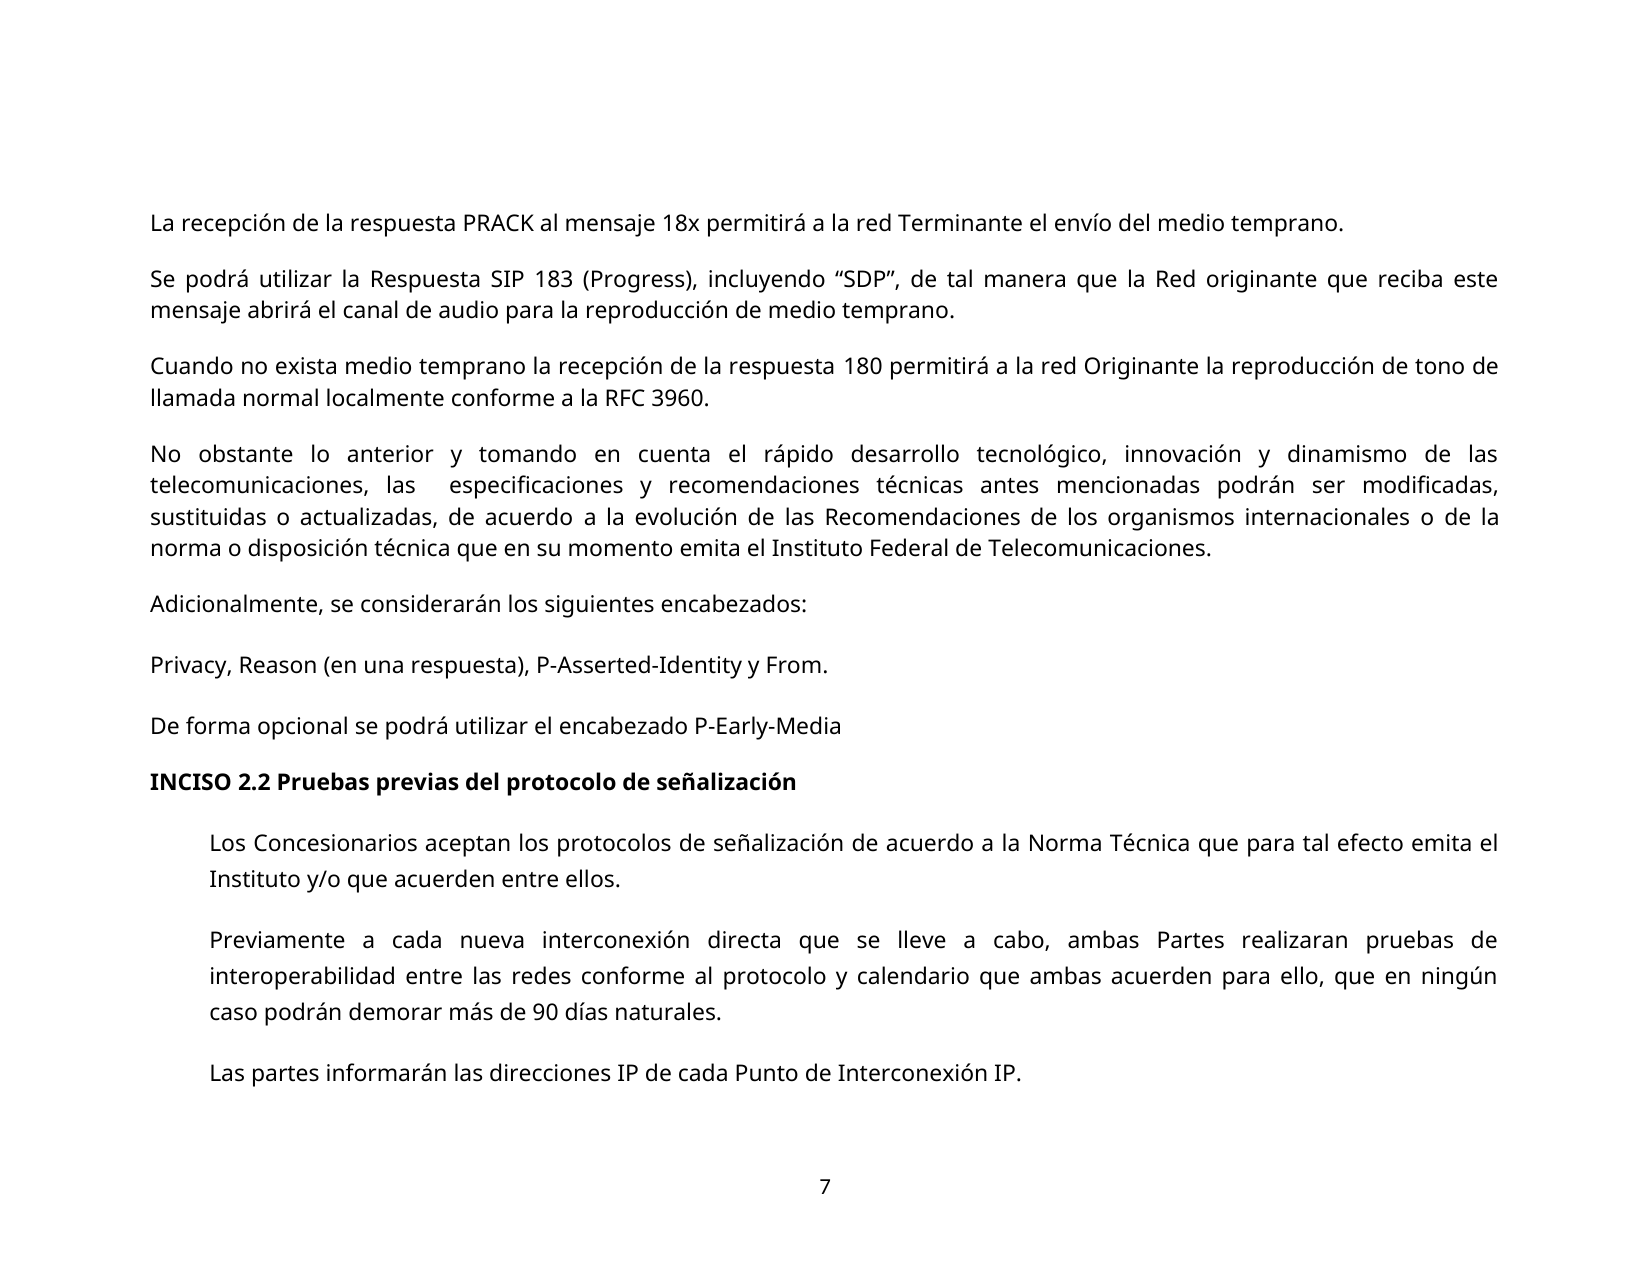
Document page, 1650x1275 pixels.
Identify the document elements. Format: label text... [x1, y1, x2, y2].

text De forma opcional se podrá utilizar el encabezado P-Early-Media [150, 710, 1494, 741]
text Cuando no exista medio temprano la recepción de la respuesta 180 permitirá a la red Originante la reproducción de tono de llamada normal localmente conforme a la RFC 3960. [150, 351, 1500, 413]
text Previamente a cada nueva interconexión directa que se lleve a cabo, ambas Partes realizaran pruebas de interoperabilidad entre las redes conforme al protocolo y calendario que ambas acuerden para ello, que en ningún caso podrán demorar más de 90 días naturales. [209, 924, 1500, 1027]
text Se podrá utilizar la Respuesta SIP 183 (Progress), incluyendo “SDP”, de tal manera que la Red originante que reciba este mensaje abrirá el canal de audio para la reproducción de medio temprano. [150, 263, 1500, 326]
text Adicionalmente, se considerarán los siguientes encabezados: [150, 588, 1495, 619]
text La recepción de la respuesta PRACK al mensaje 18x permitirá a la red Terminante el envío del medio temprano. [150, 207, 1500, 238]
text INCISO 2.2 Pruebas previas del protocolo de señalización [150, 766, 1500, 797]
text No obstante lo anterior y tomando en cuenta el rápido desarrollo tecnológico, innovación y dinamismo de las telecomunicaciones, las especificaciones y recomendaciones técnicas antes mencionadas podrán ser modificadas, sustituidas o actualizadas, de acuerdo a la evolución de las Recomendaciones de los organismos internacionales o de la norma o disposición técnica que en su momento emita el Instituto Federal de Telecomunicaciones. [150, 438, 1500, 563]
text Los Concesionarios aceptan los protocolos de señalización de acuerdo a la Norma Técnica que para tal efecto emita el Instituto y/o que acuerden entre ellos. [209, 827, 1500, 894]
text Las partes informarán las direcciones IP de cada Punto de Interconexión IP. [209, 1057, 1500, 1088]
text Privacy, Reason (en una respuesta), P-Asserted-Identity y From. [150, 649, 1495, 680]
